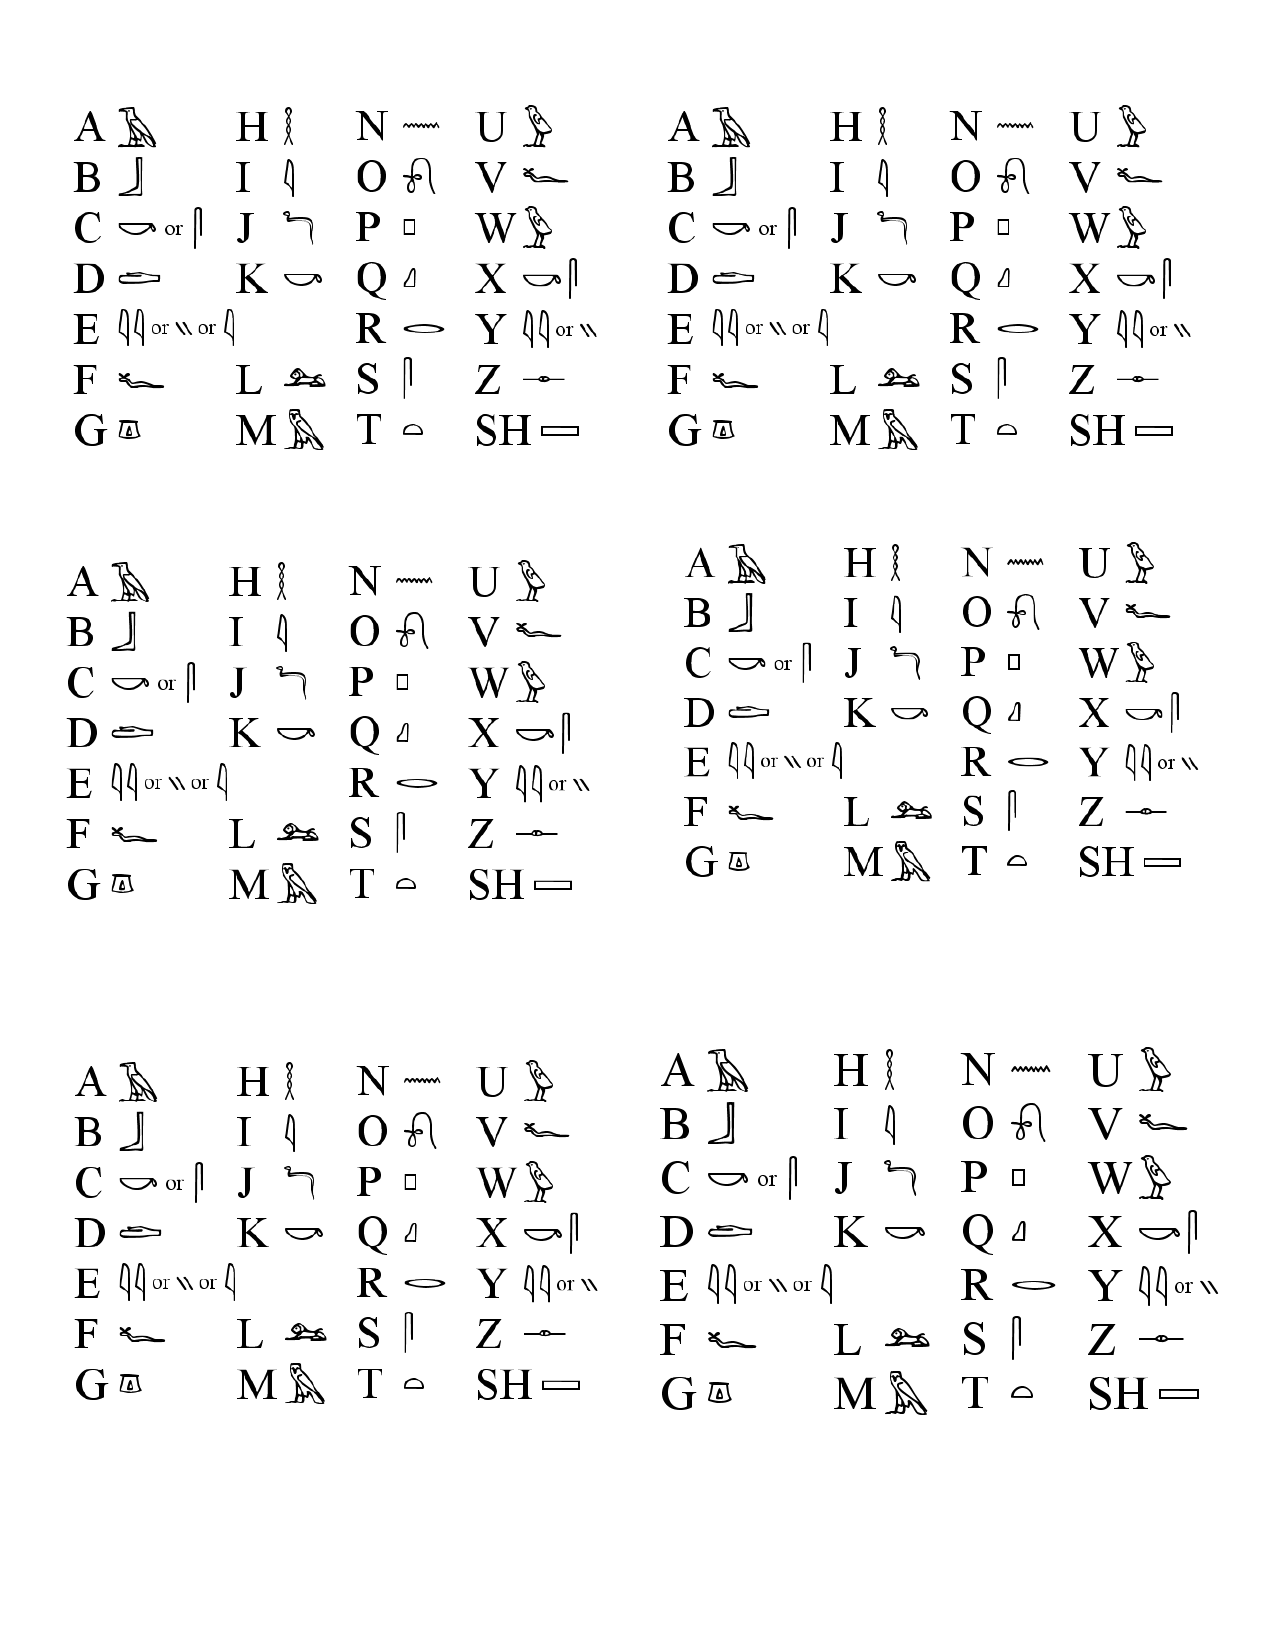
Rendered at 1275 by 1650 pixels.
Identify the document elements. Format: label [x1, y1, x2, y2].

picture [55, 556, 600, 914]
picture [63, 1056, 609, 1414]
picture [656, 101, 1202, 460]
picture [648, 1043, 1230, 1425]
picture [62, 101, 608, 460]
picture [673, 539, 1209, 891]
